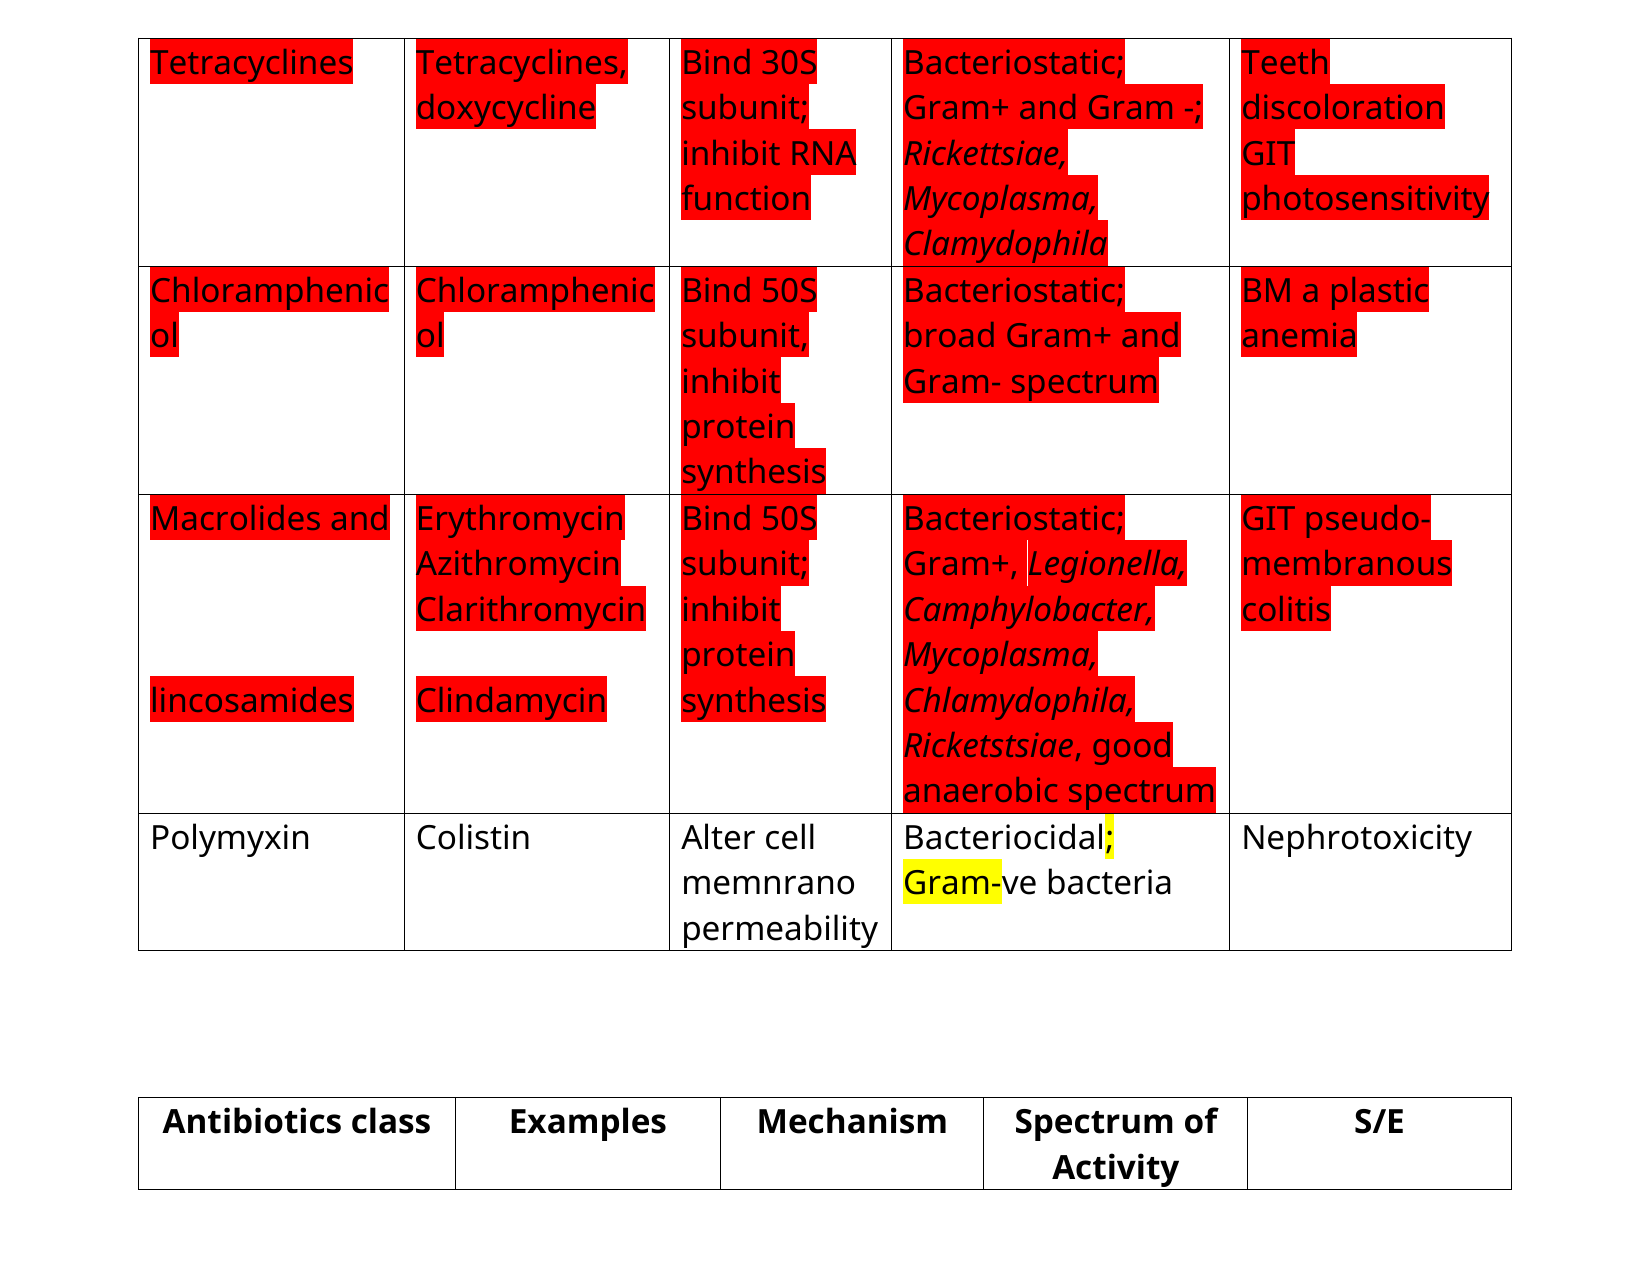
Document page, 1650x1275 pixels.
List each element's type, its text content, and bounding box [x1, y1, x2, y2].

table_cell Tetracyclines [139, 39, 404, 266]
table_cell Teeth discoloration GIT photosensitivity [1230, 39, 1511, 266]
table_header S/E [1248, 1098, 1511, 1189]
table_cell GIT pseudo-membranous colitis [1230, 495, 1511, 813]
table_cell BM a plastic anemia [1230, 267, 1511, 494]
table_cell Chloramphenicol [139, 267, 404, 494]
table_cell Nephrotoxicity [1230, 814, 1511, 950]
table_header Mechanism [721, 1098, 983, 1189]
table_cell Chloramphenicol [405, 267, 669, 494]
table_header Antibiotics class [139, 1098, 455, 1189]
table_cell Polymyxin [139, 814, 404, 950]
table_cell Alter cell memnrano permeability [670, 814, 891, 950]
table_cell Bacteriostatic; broad Gram+ and Gram- spectrum [892, 267, 1229, 494]
table_cell Macrolides and lincosamides [139, 495, 404, 813]
table_header Examples [456, 1098, 720, 1189]
table_cell Tetracyclines, doxycycline [405, 39, 669, 266]
table_cell Bacteriostatic; Gram+ and Gram -; Rickettsiae, Mycoplasma, Clamydophila [1068, 39, 1229, 266]
table_cell Bacteriocidal; Gram-ve bacteria [892, 814, 1229, 950]
table_cell Bind 50S subunit; inhibit protein synthesis [670, 495, 891, 813]
table_cell Colistin [405, 814, 669, 950]
table_cell Bind 50S subunit, inhibit protein synthesis [781, 267, 891, 494]
table_header Spectrum of Activity [984, 1098, 1247, 1189]
table_cell Erythromycin Azithromycin Clarithromycin Clindamycin [405, 495, 669, 813]
table_cell Bind 30S subunit; inhibit RNA function [670, 39, 891, 266]
table_cell Bacteriostatic; Gram+, Legionella, Camphylobacter, Mycoplasma, Chlamydophila, Ricketstsiae, good anaerobic spectrum [1098, 495, 1229, 813]
